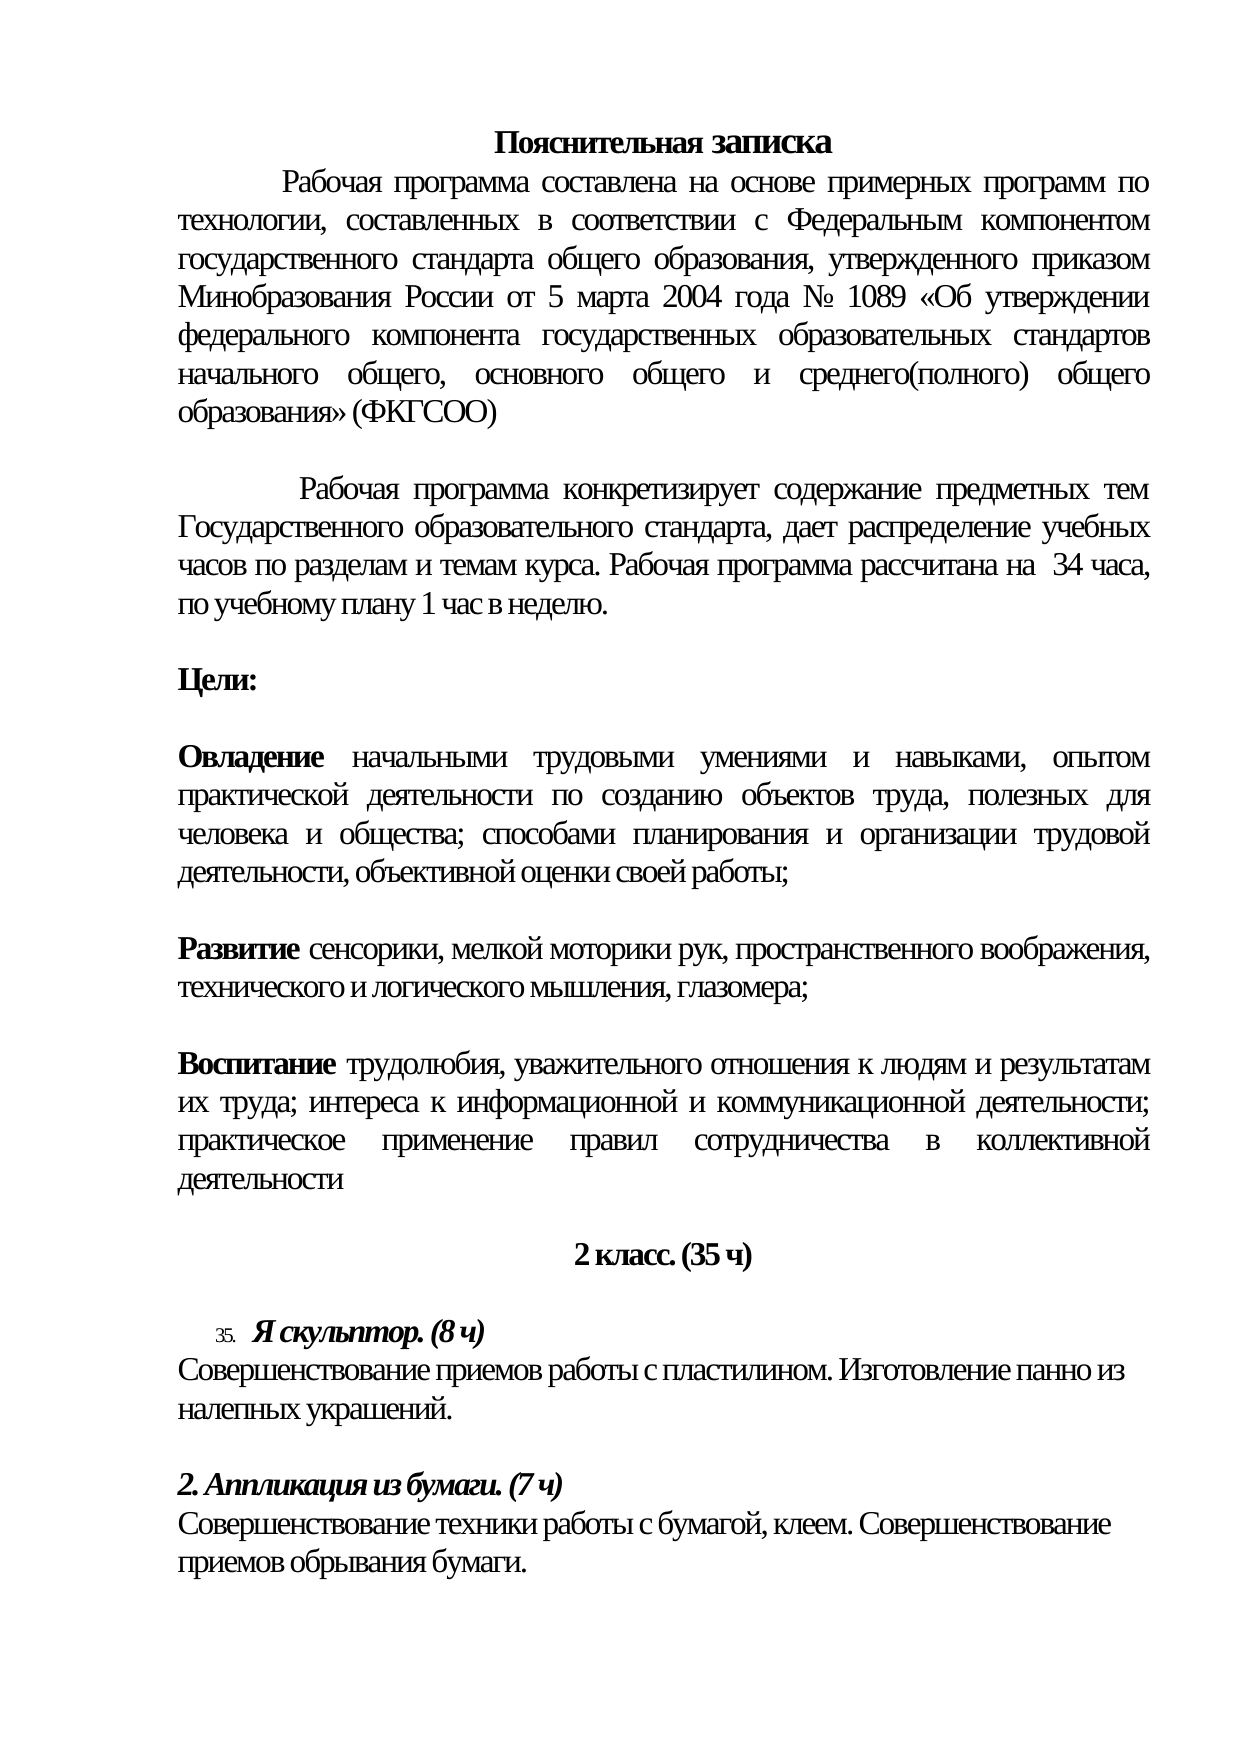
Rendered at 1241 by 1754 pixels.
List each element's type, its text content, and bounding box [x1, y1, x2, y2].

text Рабочая программа составлена на основе примерных программ по технологии, составленных в соответствии с Федеральным компонентом государственного стандарта общего образования, утвержденного приказом Минобразования России от 5 марта 2004 года № 1089 «Об утверждении федерального компонента государственных образовательных стандартов начального общего, основного общего и среднего(полного) общего образования» (ФКГСОО) [177, 161, 1152, 429]
text Совершенствование техники работы с бумагой, клеем. Совершенствование приемов обрывания бумаги. [177, 1503, 1152, 1579]
text Совершенствование приемов работы с пластилином. Изготовление панно из налепных украшений. [177, 1349, 1152, 1426]
text Цели: [177, 659, 1152, 698]
text Развитие сенсорики, мелкой моторики рук, пространственного воображения, технического и логического мышления, глазомера; [177, 928, 1152, 1004]
text 2 класс. (35 ч) [177, 1234, 1152, 1273]
text 2. Аппликация из бумаги. (7 ч) [177, 1464, 1152, 1503]
list Я скульптор. (8 ч) [215, 1311, 1152, 1349]
text Овладение начальными трудовыми умениями и навыками, опытом практической деятельности по созданию объектов труда, полезных для человека и общества; способами планирования и организации трудовой деятельности, объективной оценки своей работы; [177, 736, 1152, 889]
text Воспитание трудолюбия, уважительного отношения к людям и результатам их труда; интереса к информационной и коммуникационной деятельности; практическое применение правил сотрудничества в коллективной деятельности [177, 1043, 1152, 1196]
text Пояснительная записка [177, 118, 1152, 161]
text Рабочая программа конкретизирует содержание предметных тем Государственного образовательного стандарта, дает распределение учебных часов по разделам и темам курса. Рабочая программа рассчитана на 34 часа, по учебному плану 1 час в неделю. [177, 468, 1152, 621]
